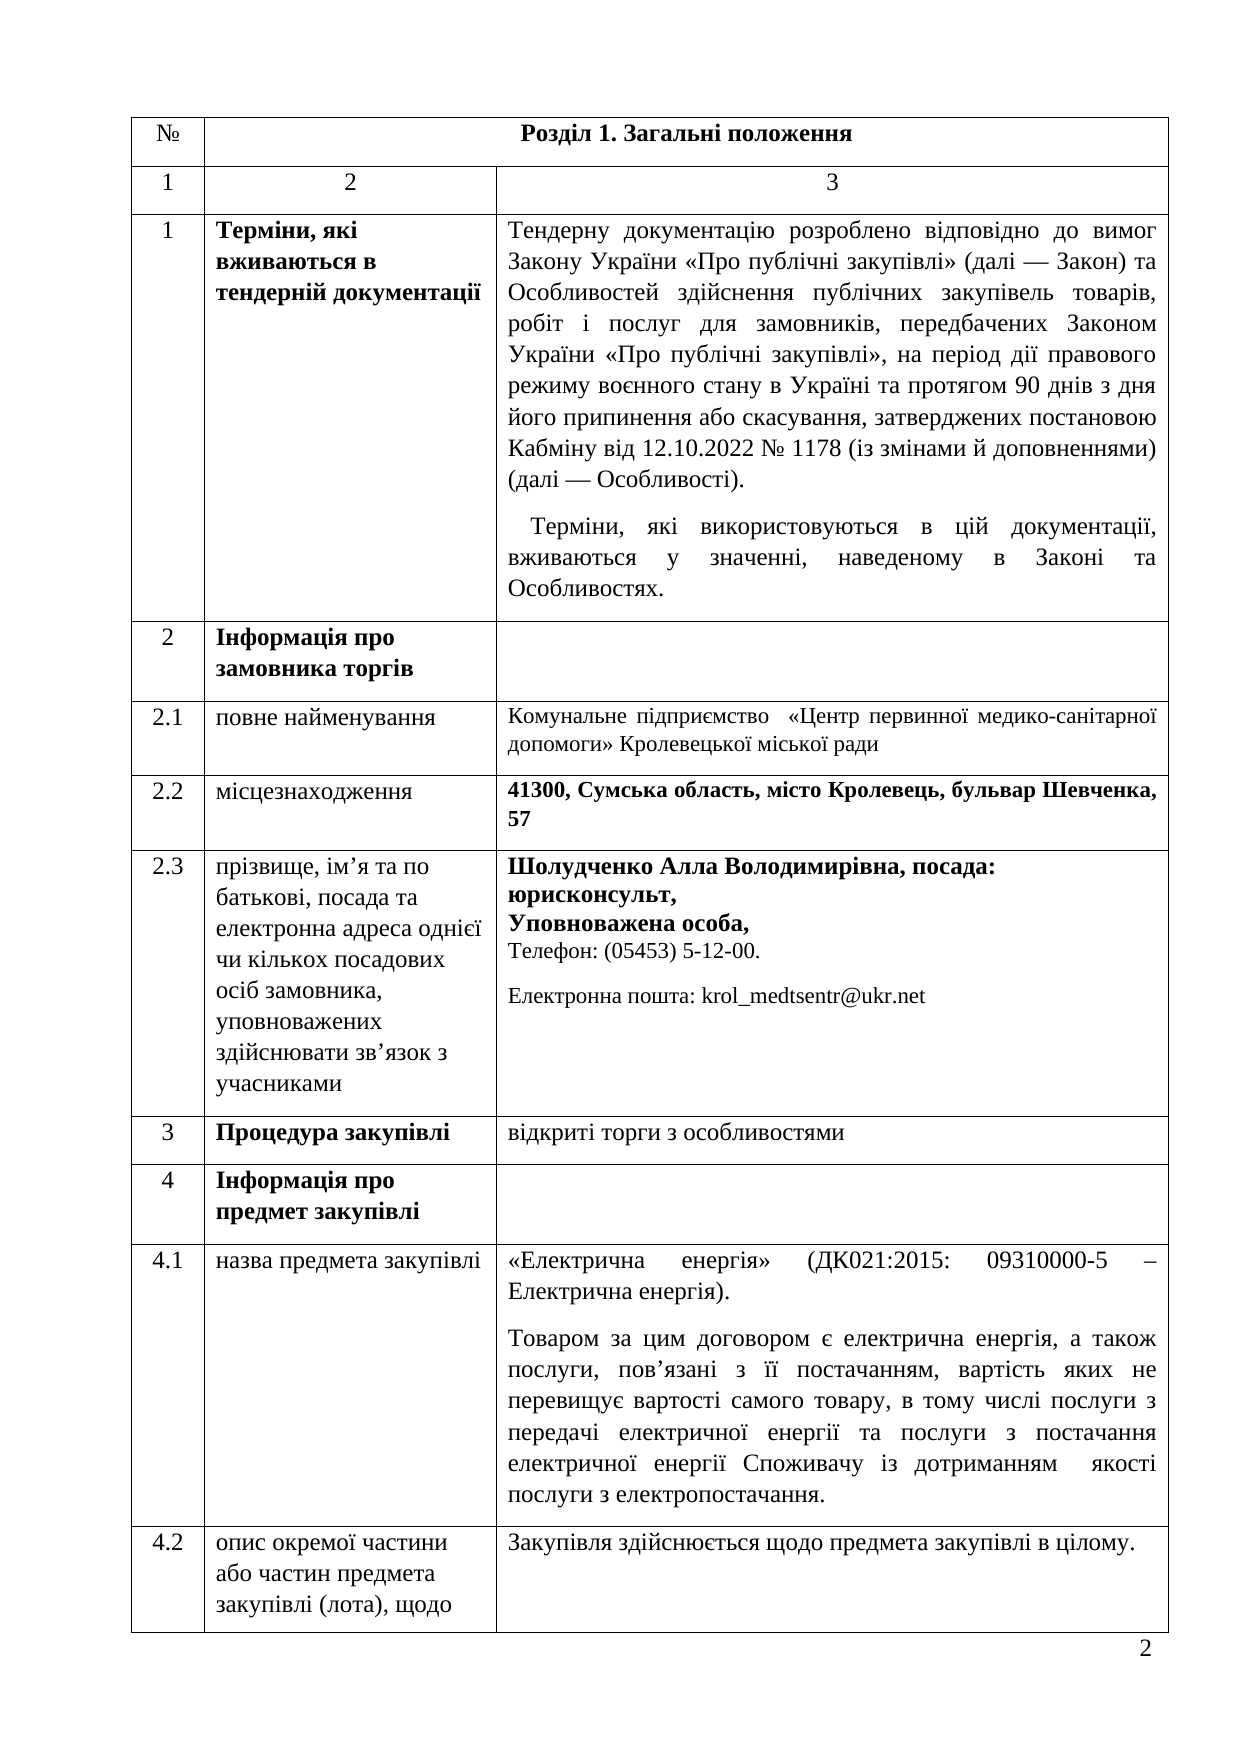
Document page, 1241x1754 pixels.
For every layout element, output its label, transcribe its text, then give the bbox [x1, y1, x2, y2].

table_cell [497, 1527, 1168, 1632]
table_cell 3 [132, 1117, 204, 1164]
table_cell 3 [497, 167, 1168, 214]
table_cell 1 [132, 167, 204, 214]
table_cell [497, 1165, 1168, 1244]
table_cell відкриті торги з особливостями [497, 1117, 1168, 1164]
table_cell Процедура закупівлі [205, 1117, 496, 1164]
table_cell Комунальне підприємство «Центр первинної медико-санітарної допомоги» Кролевецької міської ради [497, 702, 1168, 775]
table_cell «Електрична енергія» (ДК021:2015: 09310000-5 – Електрична енергія). Товаром за цим договором є електрична енергія, а також послуги, пов’язані з її постачанням, вартість яких не перевищує вартості самого товару, в тому числі послуги з передачі електричної енергії та послуги з постачання електричної енергії Споживачу із дотриманням якості послуги з електропостачання. [497, 1245, 1168, 1526]
table_header № [132, 118, 204, 166]
table_cell назва предмета закупівлі [205, 1245, 496, 1526]
table_cell 2.2 [132, 776, 204, 850]
table_cell прізвище, ім’я та по батькові, посада та електронна адреса однієї чи кількох посадових осіб замовника, уповноважених здійснювати зв’язок з учасниками [205, 851, 496, 1116]
table_cell Шолудченко Алла Володимирівна, посада: юрисконсульт, Уповноважена особа, Телефон: (05453) 5-12-00. Електронна пошта: krol_medtsentr@ukr.net [497, 851, 1168, 1116]
table_cell 41300, Сумська область, місто Кролевець, бульвар Шевченка, 57 [497, 776, 1168, 850]
table_cell 4.1 [132, 1245, 204, 1526]
table_cell 1 [132, 215, 204, 621]
table_cell 2 [205, 167, 496, 214]
table_cell 2.3 [132, 851, 204, 1116]
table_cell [205, 1527, 496, 1632]
table_cell повне найменування [205, 702, 496, 775]
table_cell Інформація про предмет закупівлі [205, 1165, 496, 1244]
table_cell Терміни, які вживаються в тендерній документації [205, 215, 496, 621]
table_cell 2.1 [132, 702, 204, 775]
table_cell 4 [132, 1165, 204, 1244]
table_cell Інформація про замовника торгів [205, 622, 496, 701]
table_cell Тендерну документацію розроблено відповідно до вимог Закону України «Про публічні закупівлі» (далі — Закон) та Особливостей здійснення публічних закупівель товарів, робіт і послуг для замовників, передбачених Законом України «Про публічні закупівлі», на період дії правового режиму воєнного стану в Україні та протягом 90 днів з дня його припинення або скасування, затверджених постановою Кабміну від 12.10.2022 № 1178 (із змінами й доповненнями) (далі — Особливості). Терміни, які використовуються в цій документації, вживаються у значенні, наведеному в Законі та Особливостях. [497, 215, 1168, 621]
table_cell місцезнаходження [205, 776, 496, 850]
table_header Розділ 1. Загальні положення [205, 118, 1168, 166]
table_cell 4.2 [132, 1527, 204, 1632]
table_cell 2 [132, 622, 204, 701]
table_cell [497, 622, 1168, 701]
